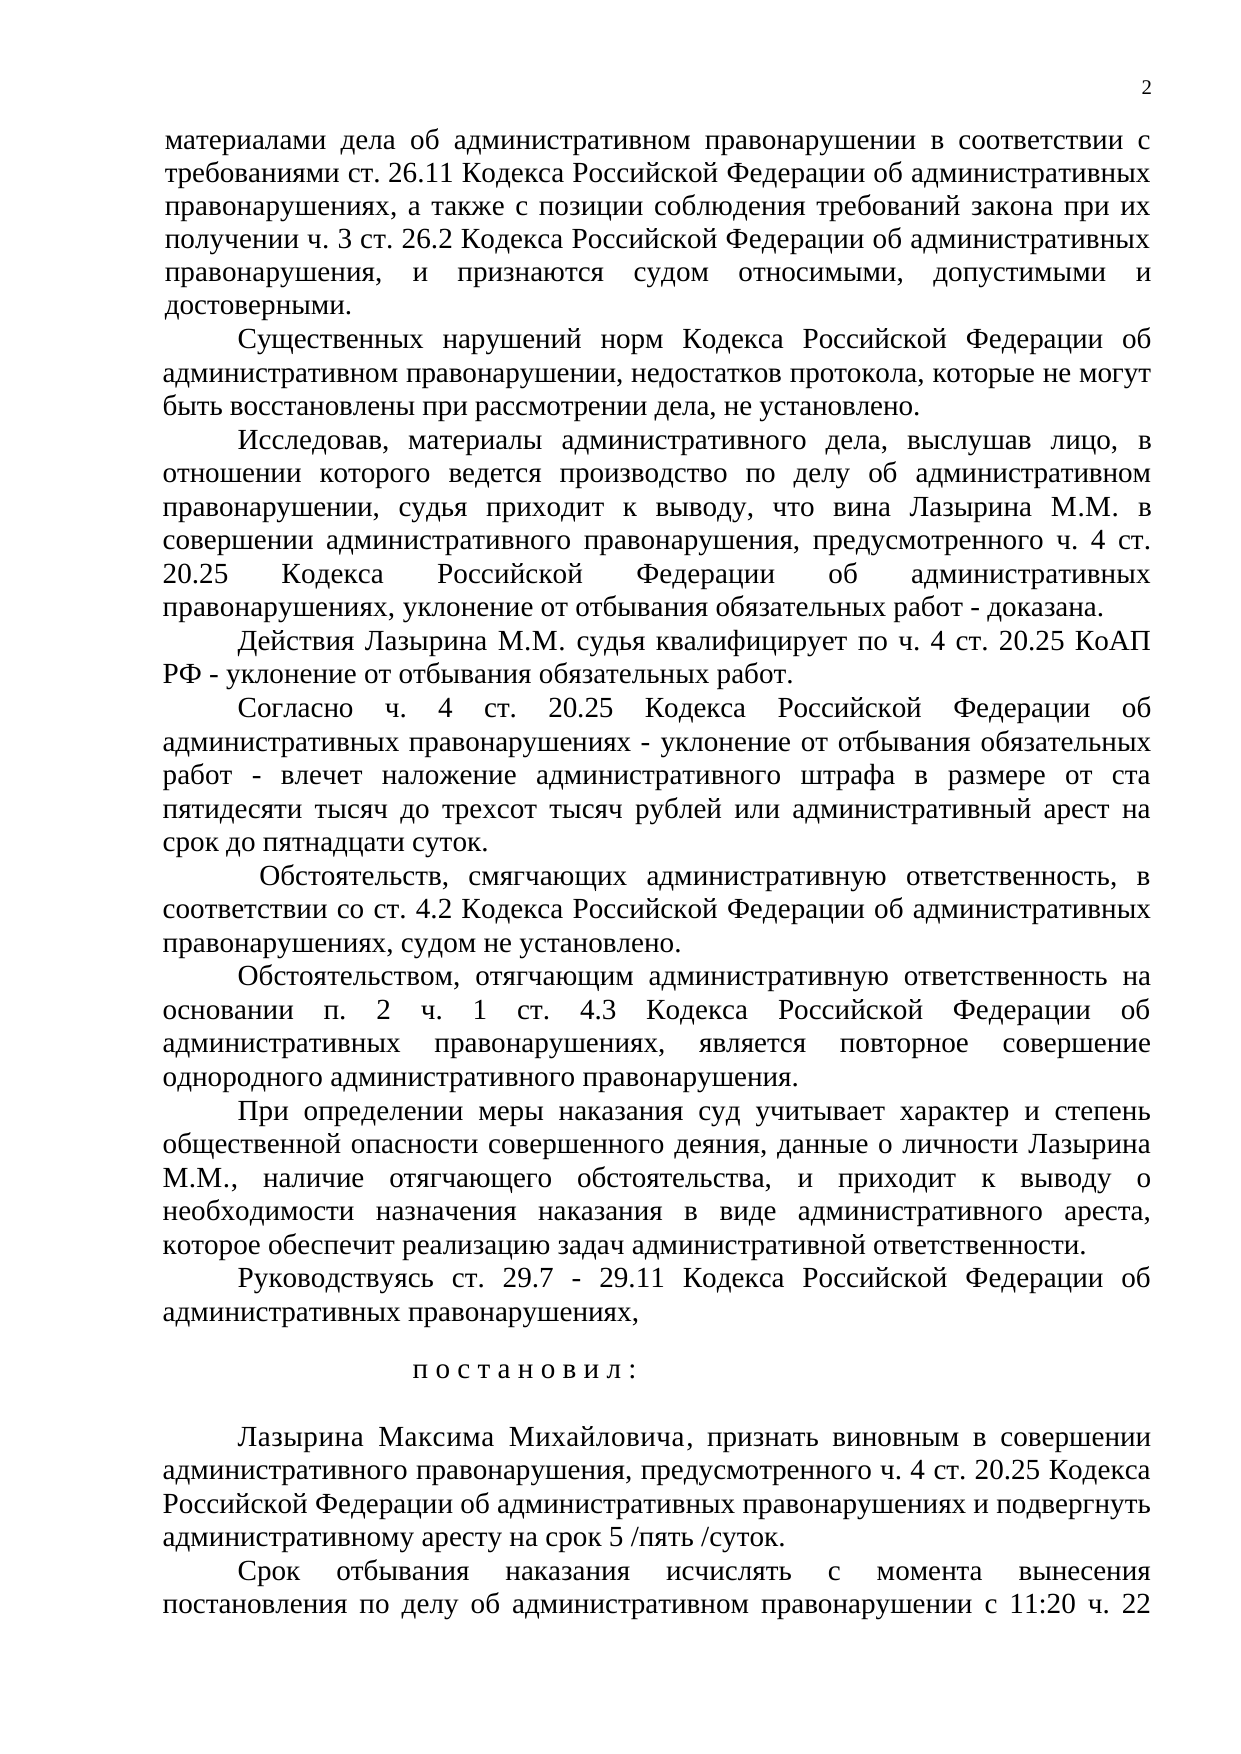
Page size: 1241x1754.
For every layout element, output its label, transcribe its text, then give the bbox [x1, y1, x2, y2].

text Действия Лазырина М.М. судья квалифицирует по ч. 4 ст. 20.25 КоАП РФ - уклонение от отбывания обязательных работ. [162, 623, 1152, 690]
text Лазырина Максима Михайловича, признать виновным в совершении административного правонарушения, предусмотренного ч. 4 ст. 20.25 Кодекса Российской Федерации об административных правонарушениях и подвергнуть административному аресту на срок 5 /пять /суток. [162, 1419, 1152, 1553]
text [164, 123, 1152, 321]
text Существенных нарушений норм Кодекса Российской Федерации об административном правонарушении, недостатков протокола, которые не могут быть восстановлены при рассмотрении дела, не установлено. [162, 321, 1152, 422]
text Руководствуясь ст. 29.7 - 29.11 Кодекса Российской Федерации об административных правонарушениях, [162, 1260, 1152, 1327]
text Согласно ч. 4 ст. 20.25 Кодекса Российской Федерации об административных правонарушениях - уклонение от отбывания обязательных работ - влечет наложение административного штрафа в размере от ста пятидесяти тысяч до трехсот тысяч рублей или административный арест на срок до пятнадцати суток. [162, 690, 1152, 858]
text Обстоятельств, смягчающих административную ответственность, в соответствии со ст. 4.2 Кодекса Российской Федерации об административных правонарушениях, судом не установлено. [162, 858, 1152, 958]
text При определении меры наказания суд учитывает характер и степень общественной опасности совершенного деяния, данные о личности Лазырина М.М., наличие отягчающего обстоятельства, и приходит к выводу о необходимости назначения наказания в виде административного ареста, которое обеспечит реализацию задач административной ответственности. [162, 1093, 1152, 1260]
text Исследовав, материалы административного дела, выслушав лицо, в отношении которого ведется производство по делу об административном правонарушении, судья приходит к выводу, что вина Лазырина М.М. в совершении административного правонарушения, предусмотренного ч. 4 ст. 20.25 Кодекса Российской Федерации об административных правонарушениях, уклонение от отбывания обязательных работ - доказана. [162, 422, 1152, 623]
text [162, 1553, 1152, 1620]
text п о с т а н о в и л : [162, 1352, 1152, 1385]
text Обстоятельством, отягчающим административную ответственность на основании п. 2 ч. 1 ст. 4.3 Кодекса Российской Федерации об административных правонарушениях, является повторное совершение однородного административного правонарушения. [162, 958, 1152, 1093]
